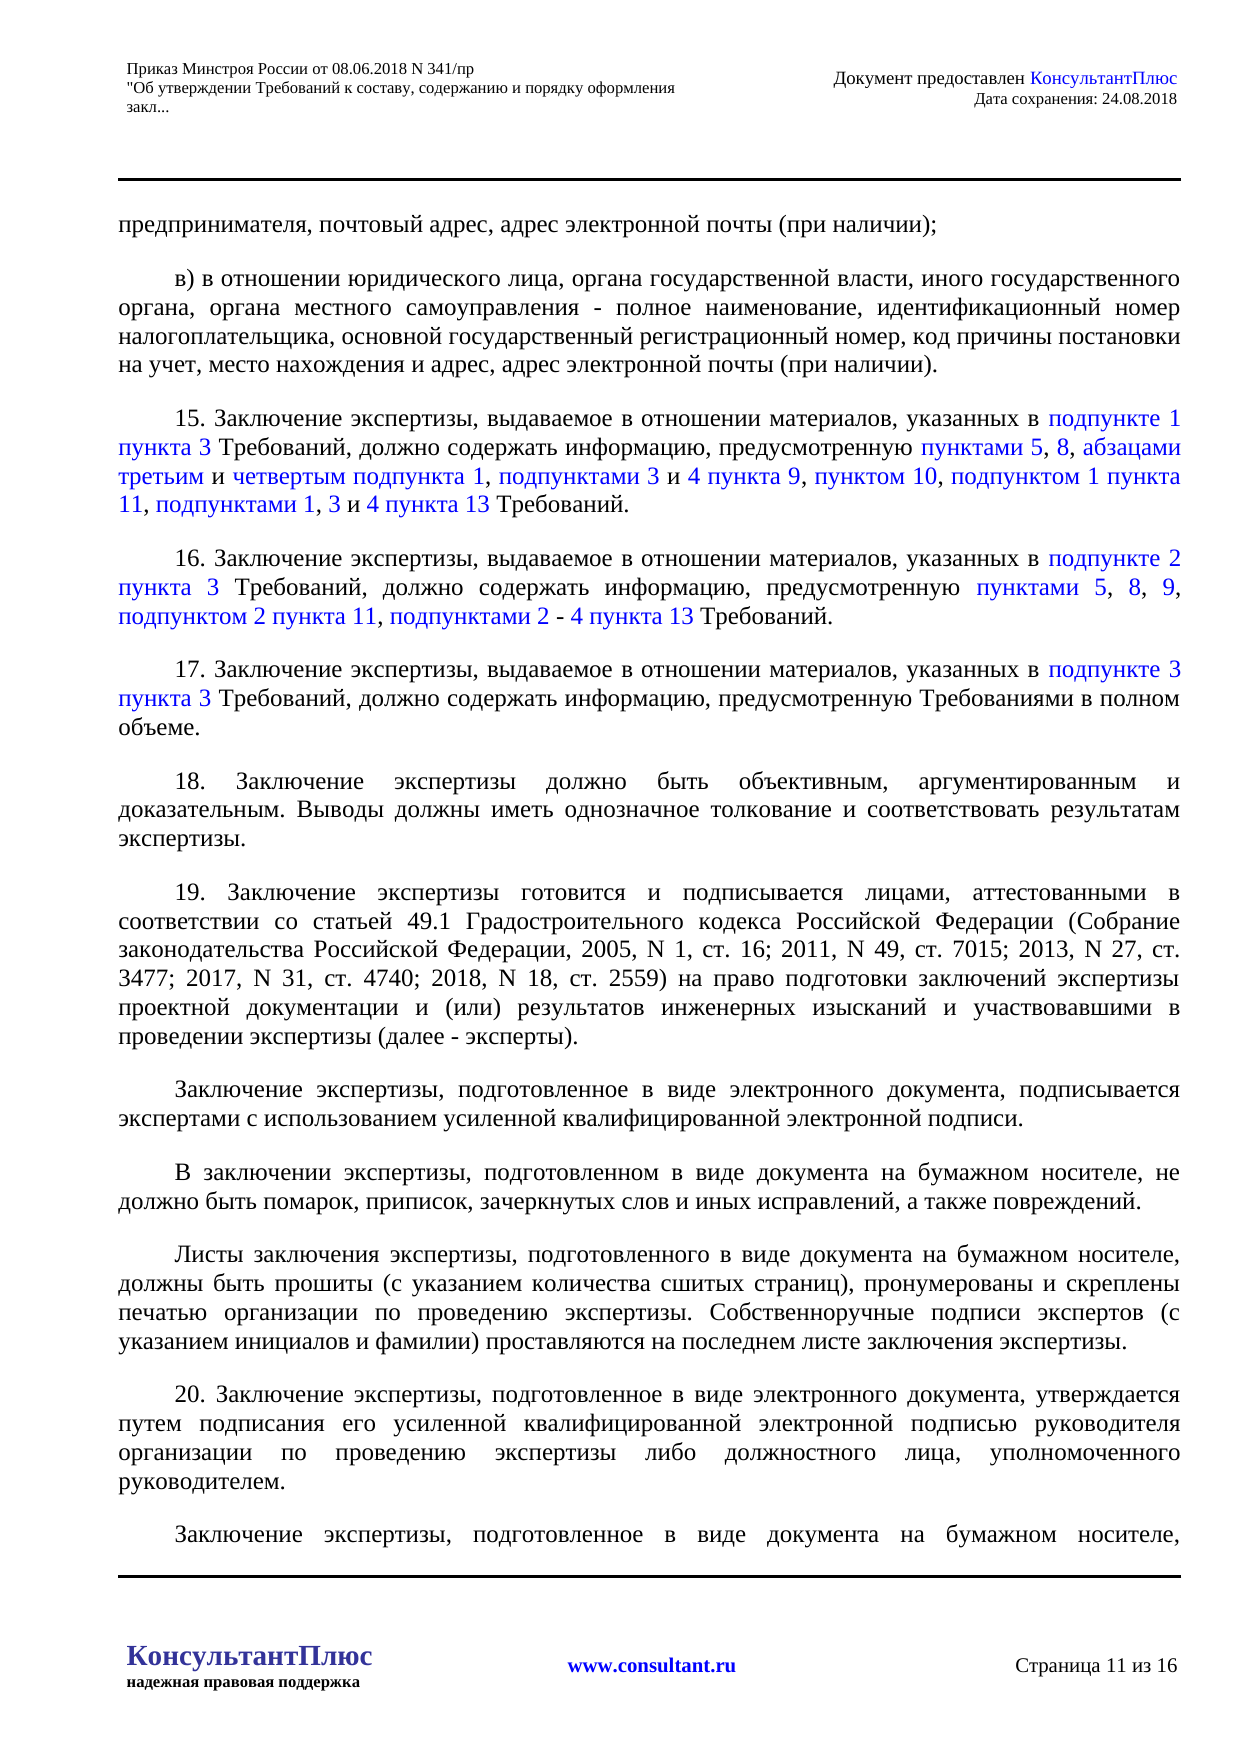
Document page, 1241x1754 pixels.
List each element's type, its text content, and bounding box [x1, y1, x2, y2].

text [118, 209, 1181, 238]
text в) в отношении юридического лица, органа государственной власти, иного государственного органа, органа местного самоуправления - полное наименование, идентификационный номер налогоплательщика, основной государственный регистрационный номер, код причины постановки на учет, место нахождения и адрес, адрес электронной почты (при наличии). [118, 263, 1181, 378]
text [118, 1519, 1181, 1548]
text 17. Заключение экспертизы, выдаваемое в отношении материалов, указанных в подпункте 3 пункта 3 Требований, должно содержать информацию, предусмотренную Требованиями в полном объеме. [118, 654, 1181, 741]
text 20. Заключение экспертизы, подготовленное в виде электронного документа, утверждается путем подписания его усиленной квалифицированной электронной подписью руководителя организации по проведению экспертизы либо должностного лица, уполномоченного руководителем. [118, 1379, 1181, 1494]
text В заключении экспертизы, подготовленном в виде документа на бумажном носителе, не должно быть помарок, приписок, зачеркнутых слов и иных исправлений, а также повреждений. [118, 1157, 1181, 1214]
text 15. Заключение экспертизы, выдаваемое в отношении материалов, указанных в подпункте 1 пункта 3 Требований, должно содержать информацию, предусмотренную пунктами 5, 8, абзацами третьим и четвертым подпункта 1, подпунктами 3 и 4 пункта 9, пунктом 10, подпунктом 1 пункта 11, подпунктами 1, 3 и 4 пункта 13 Требований. [118, 403, 1181, 518]
text Заключение экспертизы, подготовленное в виде электронного документа, подписывается экспертами с использованием усиленной квалифицированной электронной подписи. [118, 1074, 1181, 1132]
text Листы заключения экспертизы, подготовленного в виде документа на бумажном носителе, должны быть прошиты (с указанием количества сшитых страниц), пронумерованы и скреплены печатью организации по проведению экспертизы. Собственноручные подписи экспертов (с указанием инициалов и фамилии) проставляются на последнем листе заключения экспертизы. [118, 1239, 1181, 1354]
text 18. Заключение экспертизы должно быть объективным, аргументированным и доказательным. Выводы должны иметь однозначное толкование и соответствовать результатам экспертизы. [118, 766, 1181, 852]
text 19. Заключение экспертизы готовится и подписывается лицами, аттестованными в соответствии со статьей 49.1 Градостроительного кодекса Российской Федерации (Собрание законодательства Российской Федерации, 2005, N 1, ст. 16; 2011, N 49, ст. 7015; 2013, N 27, ст. 3477; 2017, N 31, ст. 4740; 2018, N 18, ст. 2559) на право подготовки заключений экспертизы проектной документации и (или) результатов инженерных изысканий и участвовавшими в проведении экспертизы (далее - эксперты). [118, 877, 1181, 1049]
text 16. Заключение экспертизы, выдаваемое в отношении материалов, указанных в подпункте 2 пункта 3 Требований, должно содержать информацию, предусмотренную пунктами 5, 8, 9, подпунктом 2 пункта 11, подпунктами 2 - 4 пункта 13 Требований. [118, 543, 1181, 629]
